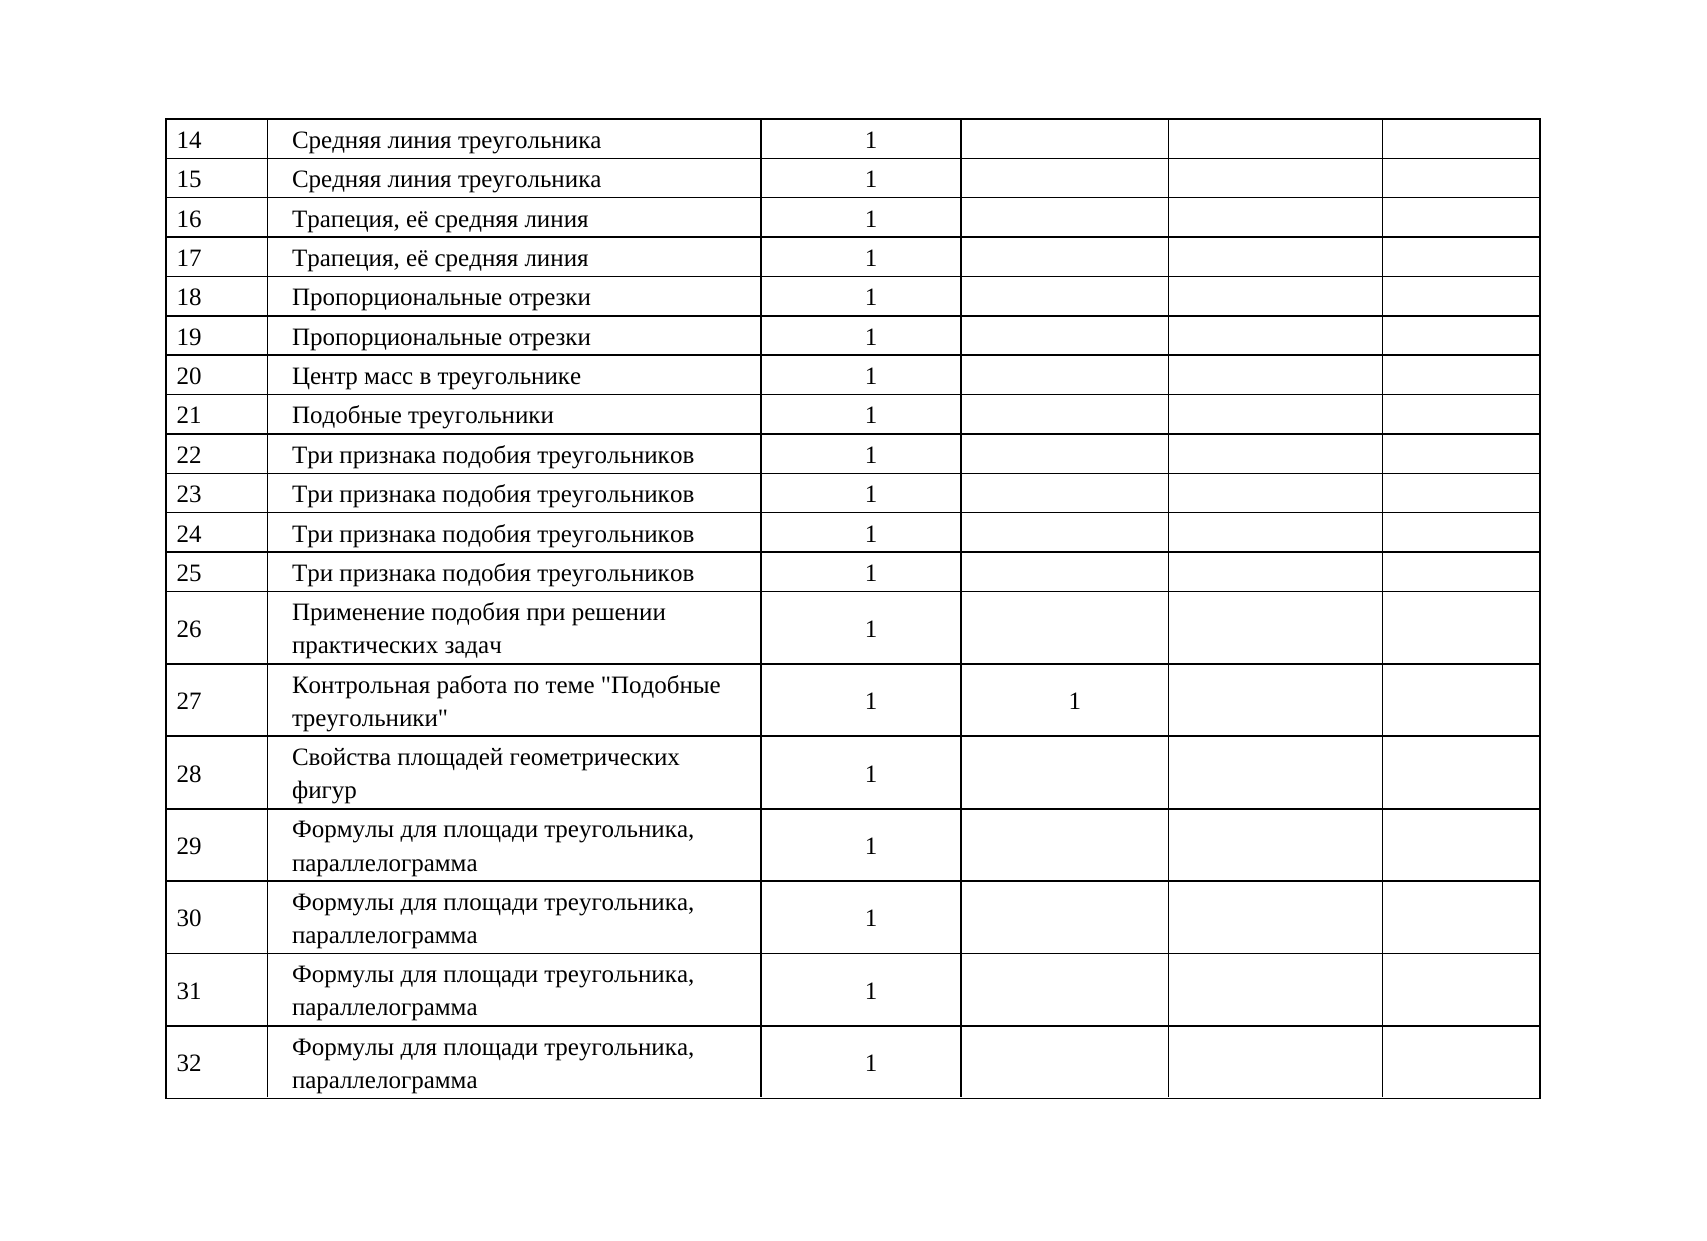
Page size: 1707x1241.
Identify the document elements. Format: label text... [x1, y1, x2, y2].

table_cell [962, 395, 1168, 433]
table_cell Три признака подобия треугольников [268, 435, 760, 472]
table_cell [1169, 1027, 1382, 1097]
table_cell [1169, 810, 1382, 880]
table_cell [962, 810, 1168, 880]
table_cell 1 [762, 954, 960, 1025]
table_cell [1383, 882, 1539, 953]
table_cell [962, 1027, 1168, 1097]
table_cell Контрольная работа по теме "Подобные треугольники" [268, 665, 760, 735]
table_cell 1 [762, 395, 960, 433]
table_cell 1 [762, 198, 960, 236]
table_cell [962, 238, 1168, 276]
table_cell [962, 159, 1168, 197]
table_cell 31 [167, 954, 267, 1025]
table_cell [1383, 277, 1539, 315]
table_cell 1 [762, 474, 960, 512]
table_cell [1383, 737, 1539, 808]
table_cell 18 [167, 277, 267, 315]
table_cell [962, 954, 1168, 1025]
table_cell Средняя линия треугольника [268, 159, 760, 197]
table_cell [1169, 356, 1382, 394]
table_cell [1383, 120, 1539, 157]
table_cell [1169, 954, 1382, 1025]
table_cell 1 [762, 1027, 960, 1097]
table_cell 28 [167, 737, 267, 808]
table_cell 1 [762, 159, 960, 197]
table_cell [962, 356, 1168, 394]
table_cell 1 [762, 513, 960, 551]
table_cell Три признака подобия треугольников [268, 513, 760, 551]
table_cell [962, 277, 1168, 315]
table_cell [962, 882, 1168, 953]
table_cell [1169, 474, 1382, 512]
table_cell [1169, 553, 1382, 591]
table_cell [1169, 159, 1382, 197]
table_cell [1383, 513, 1539, 551]
table_cell Центр масс в треугольнике [268, 356, 760, 394]
table_cell Пропорциональные отрезки [268, 317, 760, 354]
table_cell 22 [167, 435, 267, 472]
table_cell [962, 317, 1168, 354]
table_cell [1383, 810, 1539, 880]
table_cell [1383, 159, 1539, 197]
table_cell 1 [762, 665, 960, 735]
table_cell [1383, 474, 1539, 512]
table_cell [1383, 665, 1539, 735]
table_cell 26 [167, 592, 267, 663]
table_cell [962, 198, 1168, 236]
table_cell 1 [762, 277, 960, 315]
table_cell 15 [167, 159, 267, 197]
table_cell 1 [762, 435, 960, 472]
table_cell 1 [762, 120, 960, 157]
table_cell Формулы для площади треугольника, параллелограмма [268, 810, 760, 880]
table_cell 21 [167, 395, 267, 433]
table_cell [1383, 317, 1539, 354]
table_cell 1 [762, 553, 960, 591]
table_cell 1 [962, 665, 1168, 735]
table_cell [962, 553, 1168, 591]
table_cell [1169, 198, 1382, 236]
table_cell [1383, 395, 1539, 433]
table_cell 27 [167, 665, 267, 735]
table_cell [268, 882, 760, 953]
table_cell Пропорциональные отрезки [268, 277, 760, 315]
table_cell [1169, 317, 1382, 354]
table_cell Трапеция, её средняя линия [268, 238, 760, 276]
table_cell 16 [167, 198, 267, 236]
table_cell [1169, 435, 1382, 472]
table_cell 30 [167, 882, 267, 953]
table_cell [962, 737, 1168, 808]
table_cell [1383, 238, 1539, 276]
table_cell 1 [762, 356, 960, 394]
table_cell [1169, 882, 1382, 953]
table_cell [1169, 120, 1382, 157]
table_cell [1383, 553, 1539, 591]
table_cell Применение подобия при решении практических задач [268, 592, 760, 663]
table_cell [1383, 1027, 1539, 1097]
table_cell Свойства площадей геометрических фигур [268, 737, 760, 808]
table_cell [1383, 954, 1539, 1025]
table_cell 1 [762, 810, 960, 880]
table_cell Средняя линия треугольника [268, 120, 760, 157]
table_cell [1169, 238, 1382, 276]
table_cell [1169, 592, 1382, 663]
table_cell 1 [762, 737, 960, 808]
table_cell [1383, 198, 1539, 236]
table_cell 25 [167, 553, 267, 591]
table_cell [1383, 435, 1539, 472]
table_cell [962, 120, 1168, 157]
table_cell 14 [167, 120, 267, 157]
table_cell Три признака подобия треугольников [268, 474, 760, 512]
table_cell [962, 435, 1168, 472]
table_cell 1 [762, 592, 960, 663]
table_cell [1169, 395, 1382, 433]
table_cell 24 [167, 513, 267, 551]
table_cell 1 [762, 882, 960, 953]
table_cell 1 [762, 238, 960, 276]
table_cell Подобные треугольники [268, 395, 760, 433]
table_cell 17 [167, 238, 267, 276]
table_cell 19 [167, 317, 267, 354]
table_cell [268, 954, 760, 1025]
table_cell 29 [167, 810, 267, 880]
table_cell 23 [167, 474, 267, 512]
table_cell [962, 513, 1168, 551]
table_cell [1169, 277, 1382, 315]
table_cell Три признака подобия треугольников [268, 553, 760, 591]
table_cell [1169, 737, 1382, 808]
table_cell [268, 1027, 760, 1097]
table_cell [1383, 592, 1539, 663]
table_cell [1383, 356, 1539, 394]
table_cell [1169, 665, 1382, 735]
table_cell [962, 592, 1168, 663]
table_cell [1169, 513, 1382, 551]
table_cell 32 [167, 1027, 267, 1097]
table_cell [962, 474, 1168, 512]
table_cell Трапеция, её средняя линия [268, 198, 760, 236]
table_cell 20 [167, 356, 267, 394]
table_cell 1 [762, 317, 960, 354]
